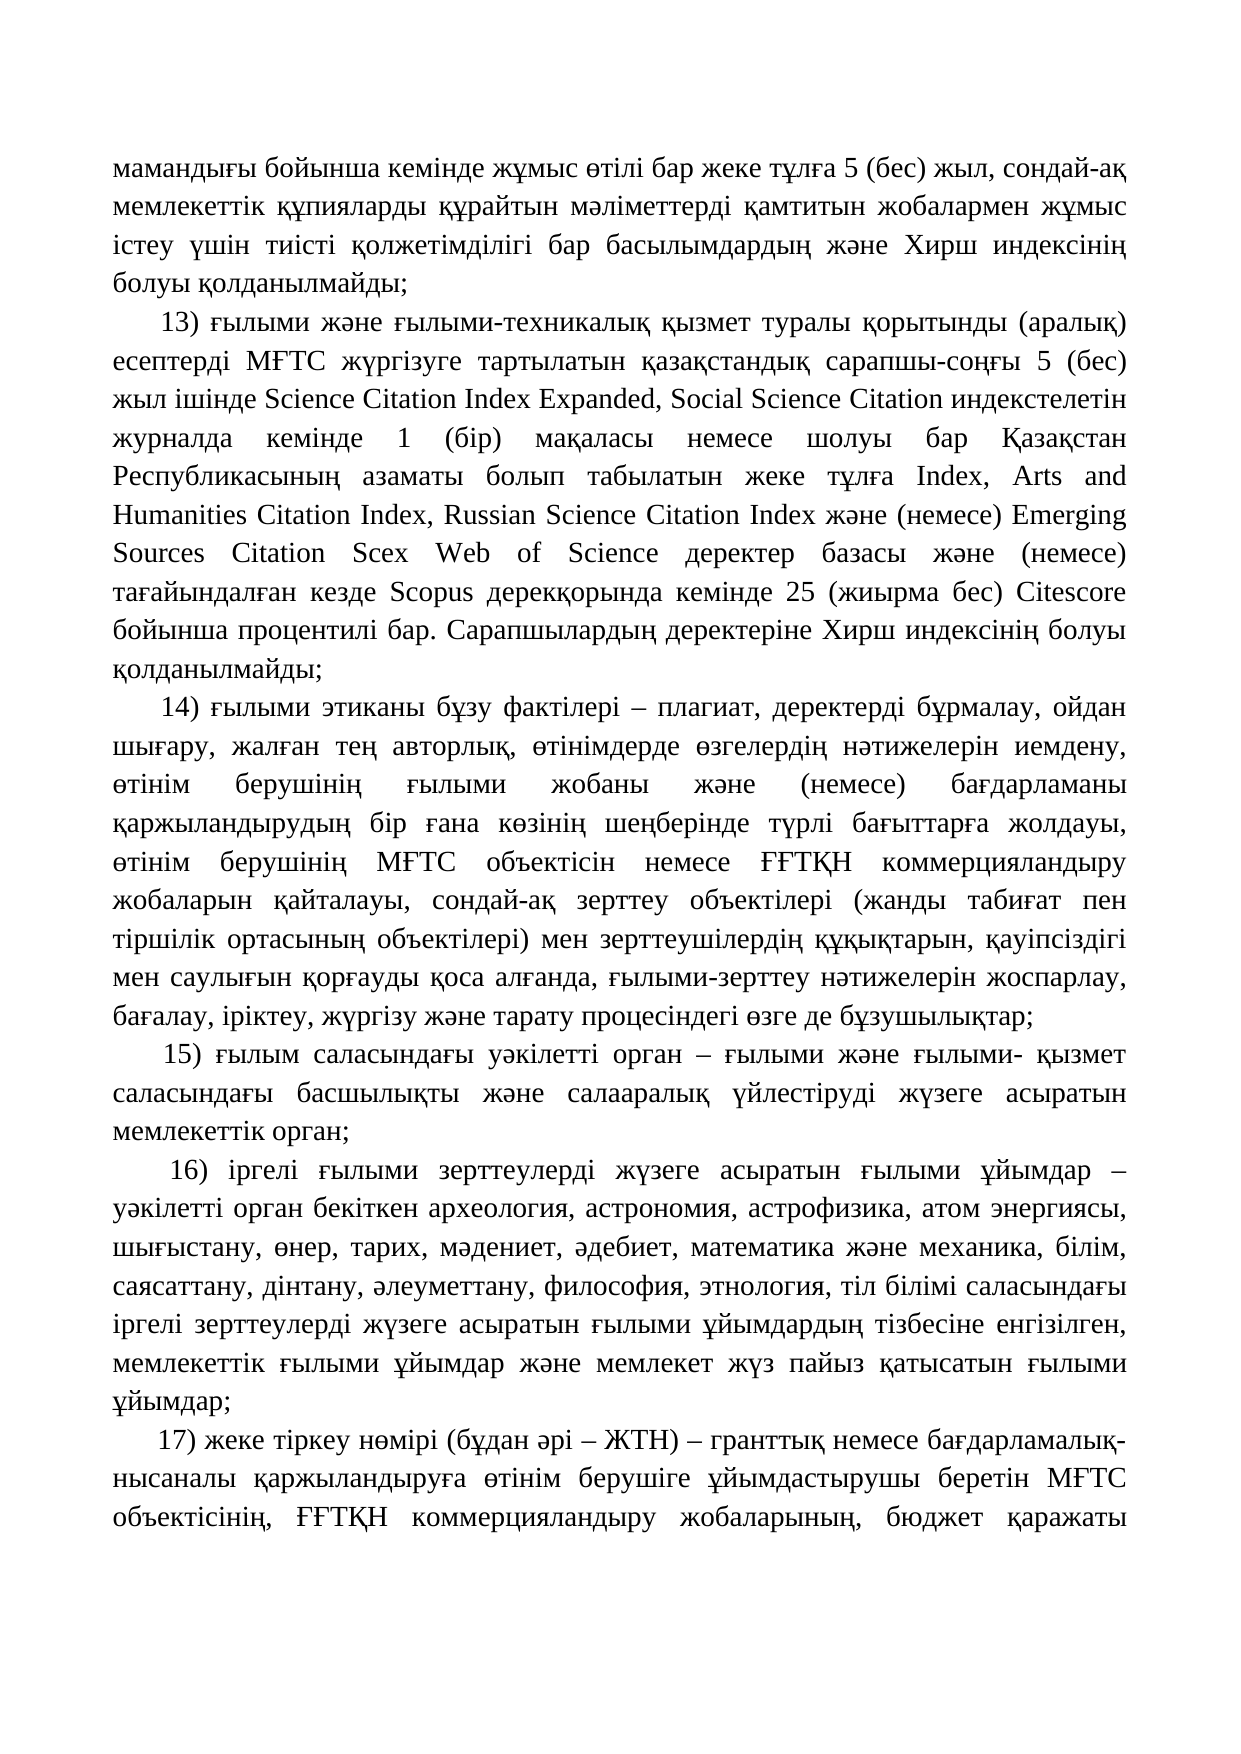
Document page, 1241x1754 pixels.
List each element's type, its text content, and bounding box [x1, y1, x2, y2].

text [112, 1422, 1128, 1532]
text 14) ғылыми этиканы бұзу фактілері – плагиат, деректерді бұрмалау, ойдан шығару, жалған тең авторлық, өтінімдерде өзгелердің нәтижелерін иемдену, өтінім берушінің ғылыми жобаны және (немесе) бағдарламаны қаржыландырудың бір ғана көзінің шеңберінде түрлі бағыттарға жолдауы, өтінім берушінің МҒТС объектісін немесе ҒҒТҚН коммерцияландыру жобаларын қайталауы, сондай-ақ зерттеу объектілері (жанды табиғат пен тіршілік ортасының объектілері) мен зерттеушілердің құқықтарын, қауіпсіздігі мен саулығын қорғауды қоса алғанда, ғылыми-зерттеу нәтижелерін жоспарлау, бағалау, іріктеу, жүргізу және тарату процесіндегі өзге де бұзушылықтар; [112, 689, 1128, 1031]
text 16) іргелі ғылыми зерттеулерді жүзеге асыратын ғылыми ұйымдар – уәкілетті орган бекіткен археология, астрономия, астрофизика, атом энергиясы, шығыстану, өнер, тарих, мәдениет, әдебиет, математика және механика, білім, саясаттану, дінтану, әлеуметтану, философия, этнология, тіл білімі саласындағы іргелі зерттеулерді жүзеге асыратын ғылыми ұйымдардың тізбесіне енгізілген, мемлекеттік ғылыми ұйымдар және мемлекет жүз пайыз қатысатын ғылыми ұйымдар; [112, 1152, 1128, 1417]
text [112, 150, 1128, 299]
text 13) ғылыми және ғылыми-техникалық қызмет туралы қорытынды (аралық) есептерді МҒТС жүргізуге тартылатын қазақстандық сарапшы-соңғы 5 (бес) жыл ішінде Science Citation Index Expanded, Social Science Citation индекстелетін журналда кемінде 1 (бір) мақаласы немесе шолуы бар Қазақстан Республикасының азаматы болып табылатын жеке тұлға Index, Arts and Humanities Citation Index, Russian Science Citation Index және (немесе) Emerging Sources Citation Scex Web of Science деректер базасы және (немесе) тағайындалған кезде Scopus дерекқорында кемінде 25 (жиырма бес) Citescore бойынша процентилі бар. Сарапшылардың деректеріне Хирш индексінің болуы қолданылмайды; [112, 304, 1128, 684]
text 15) ғылым саласындағы уәкілетті орган – ғылыми және ғылыми- қызмет саласындағы басшылықты және салааралық үйлестіруді жүзеге асыратын мемлекеттік орган; [112, 1036, 1128, 1147]
